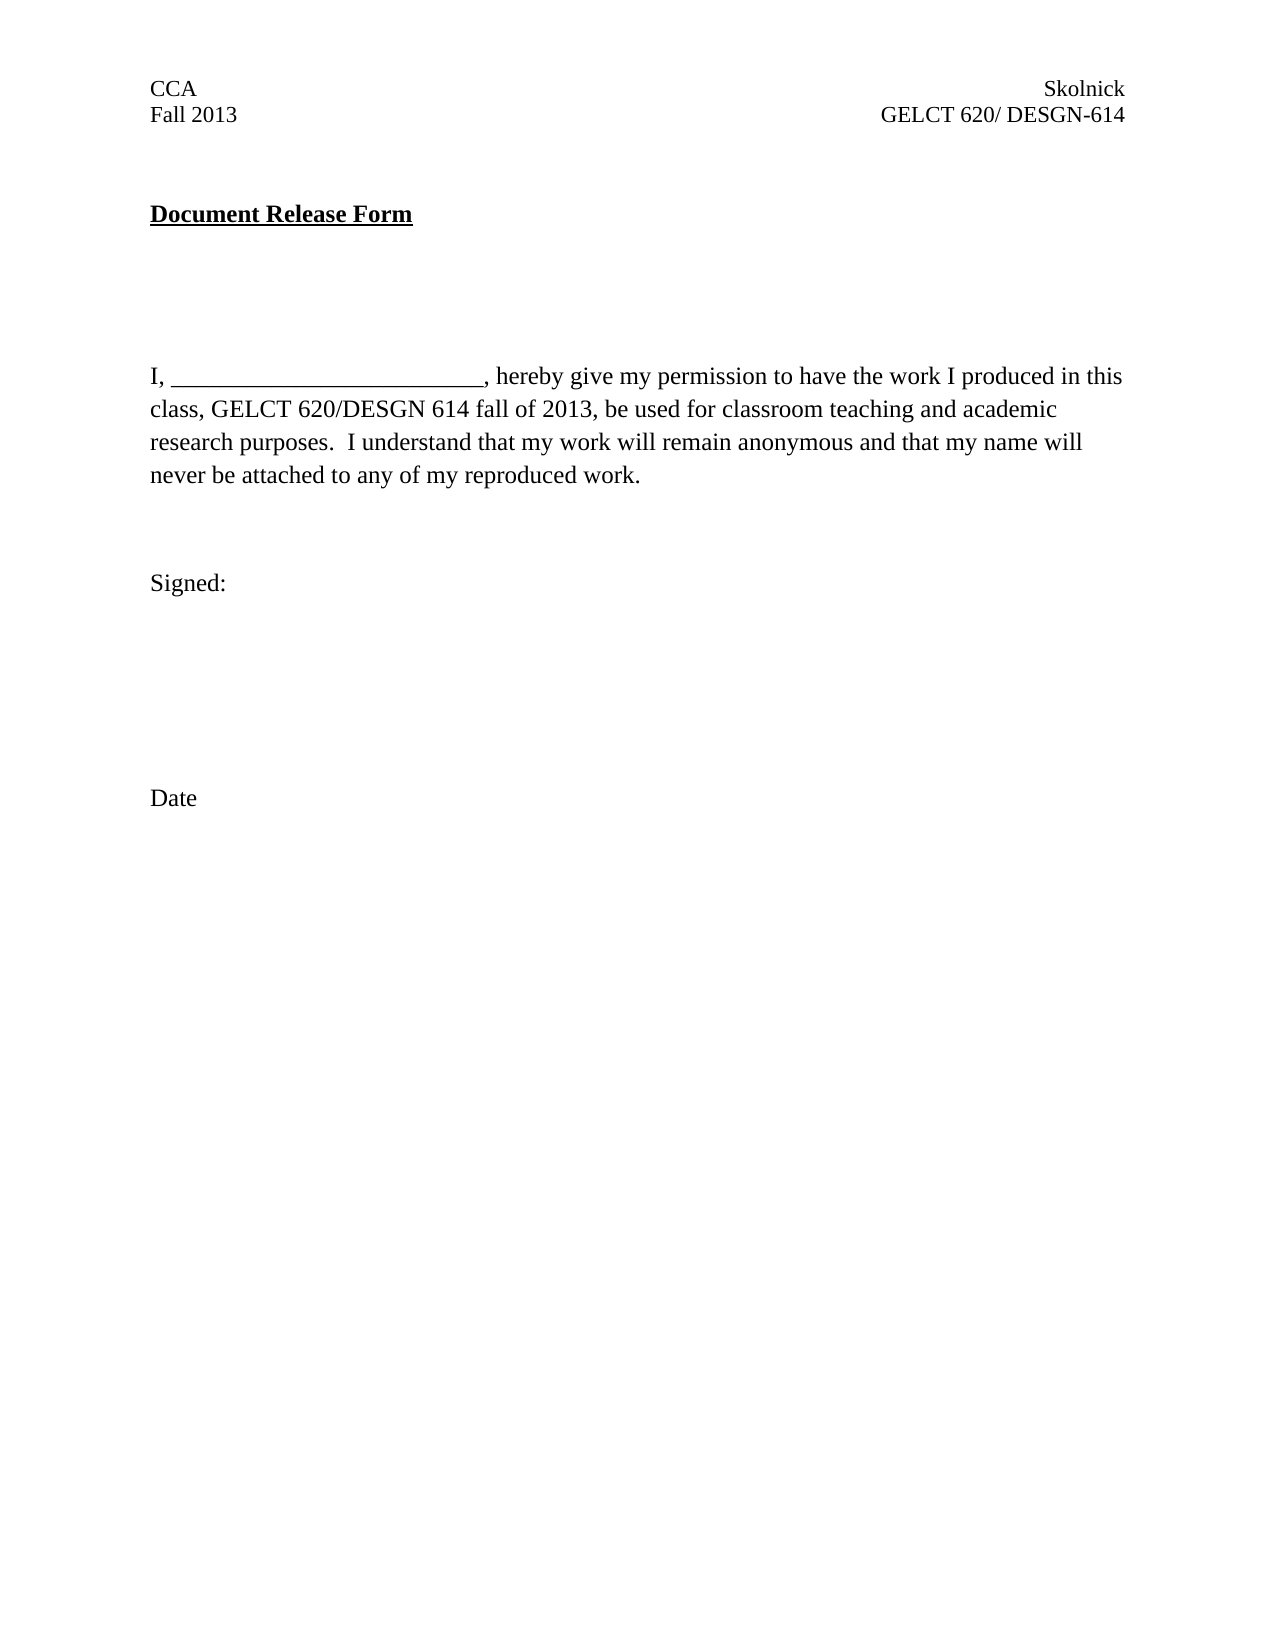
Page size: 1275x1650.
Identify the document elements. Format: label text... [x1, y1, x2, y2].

text Document Release Form [150, 199, 1125, 228]
text Date [150, 783, 1125, 812]
text Signed: [150, 568, 1125, 597]
text I, _________________________, hereby give my permission to have the work I produced in this class, GELCT 620/DESGN 614 fall of 2013, be used for classroom teaching and academic research purposes. I understand that my work will remain anonymous and that my name will never be attached to any of my reproduced work. [150, 361, 1125, 489]
